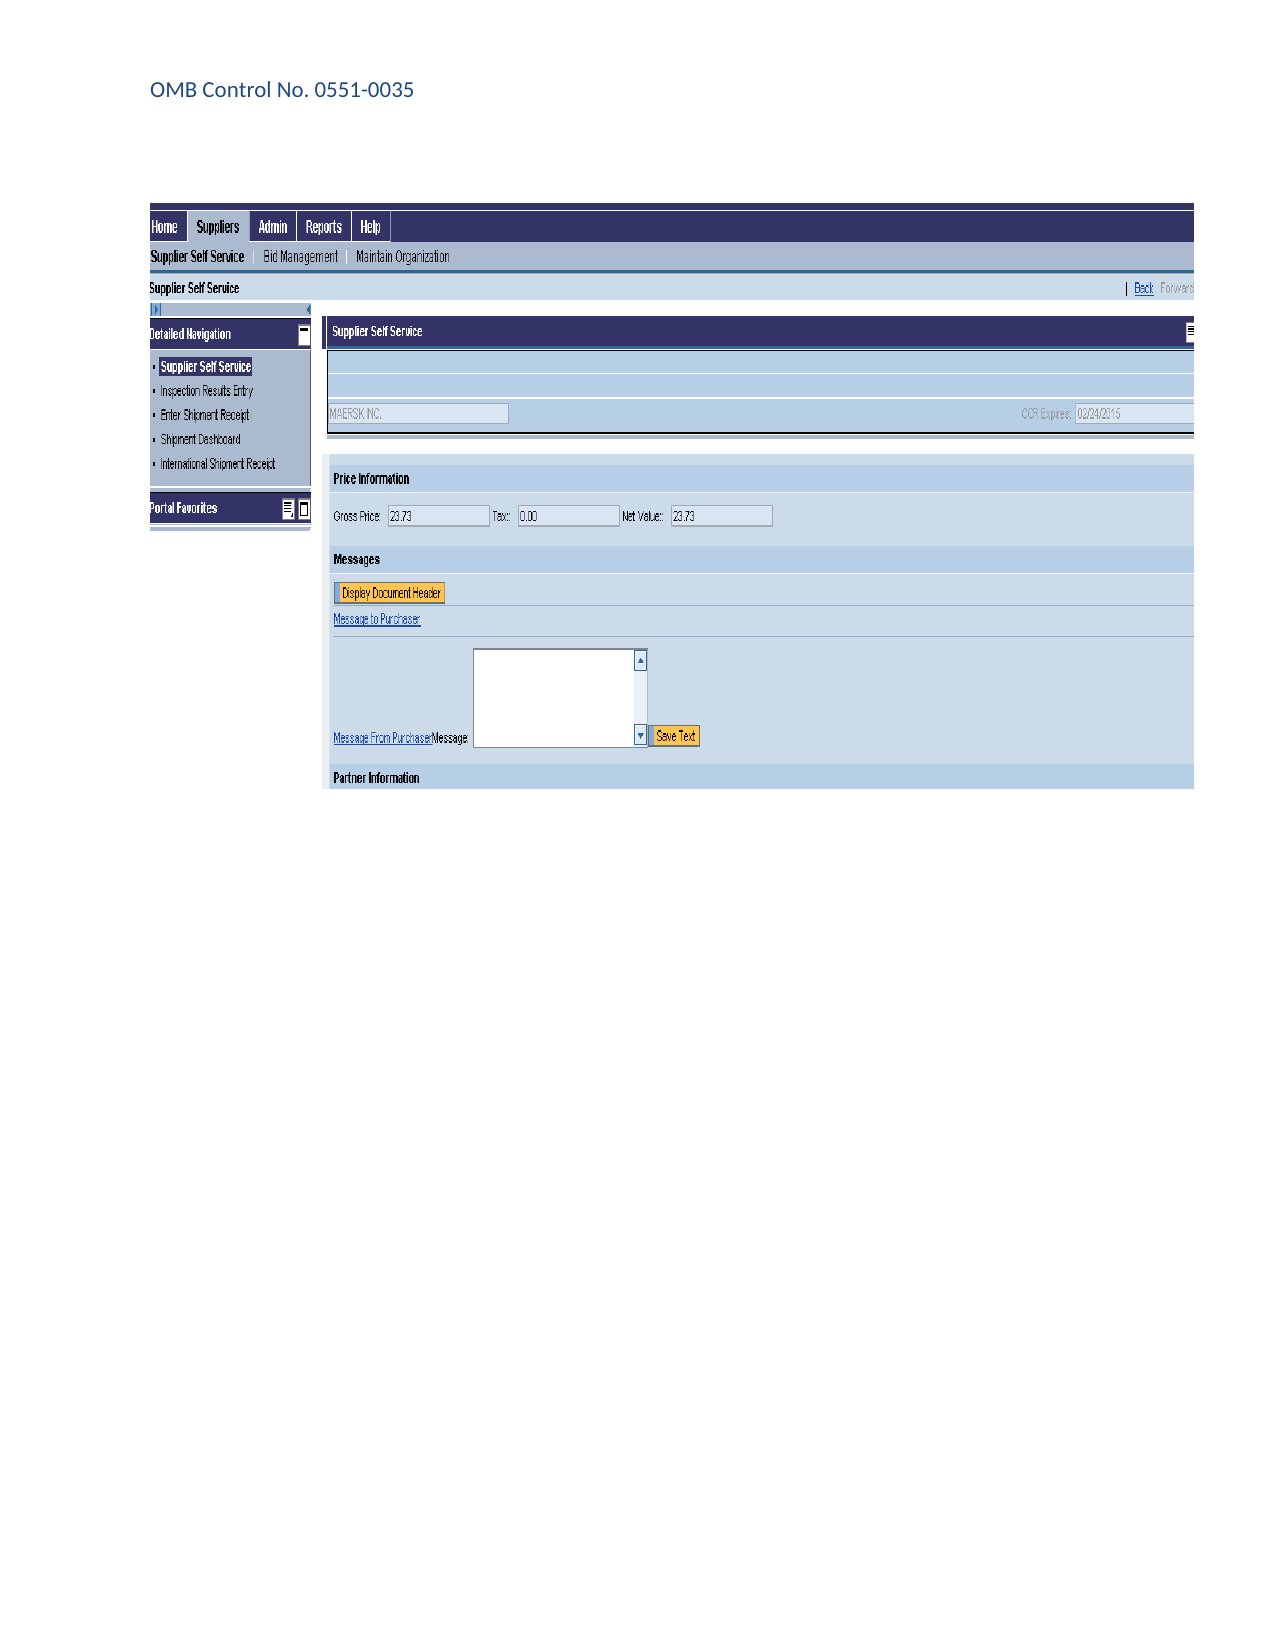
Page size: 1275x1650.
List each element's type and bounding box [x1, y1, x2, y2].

picture [150, 203, 1194, 789]
